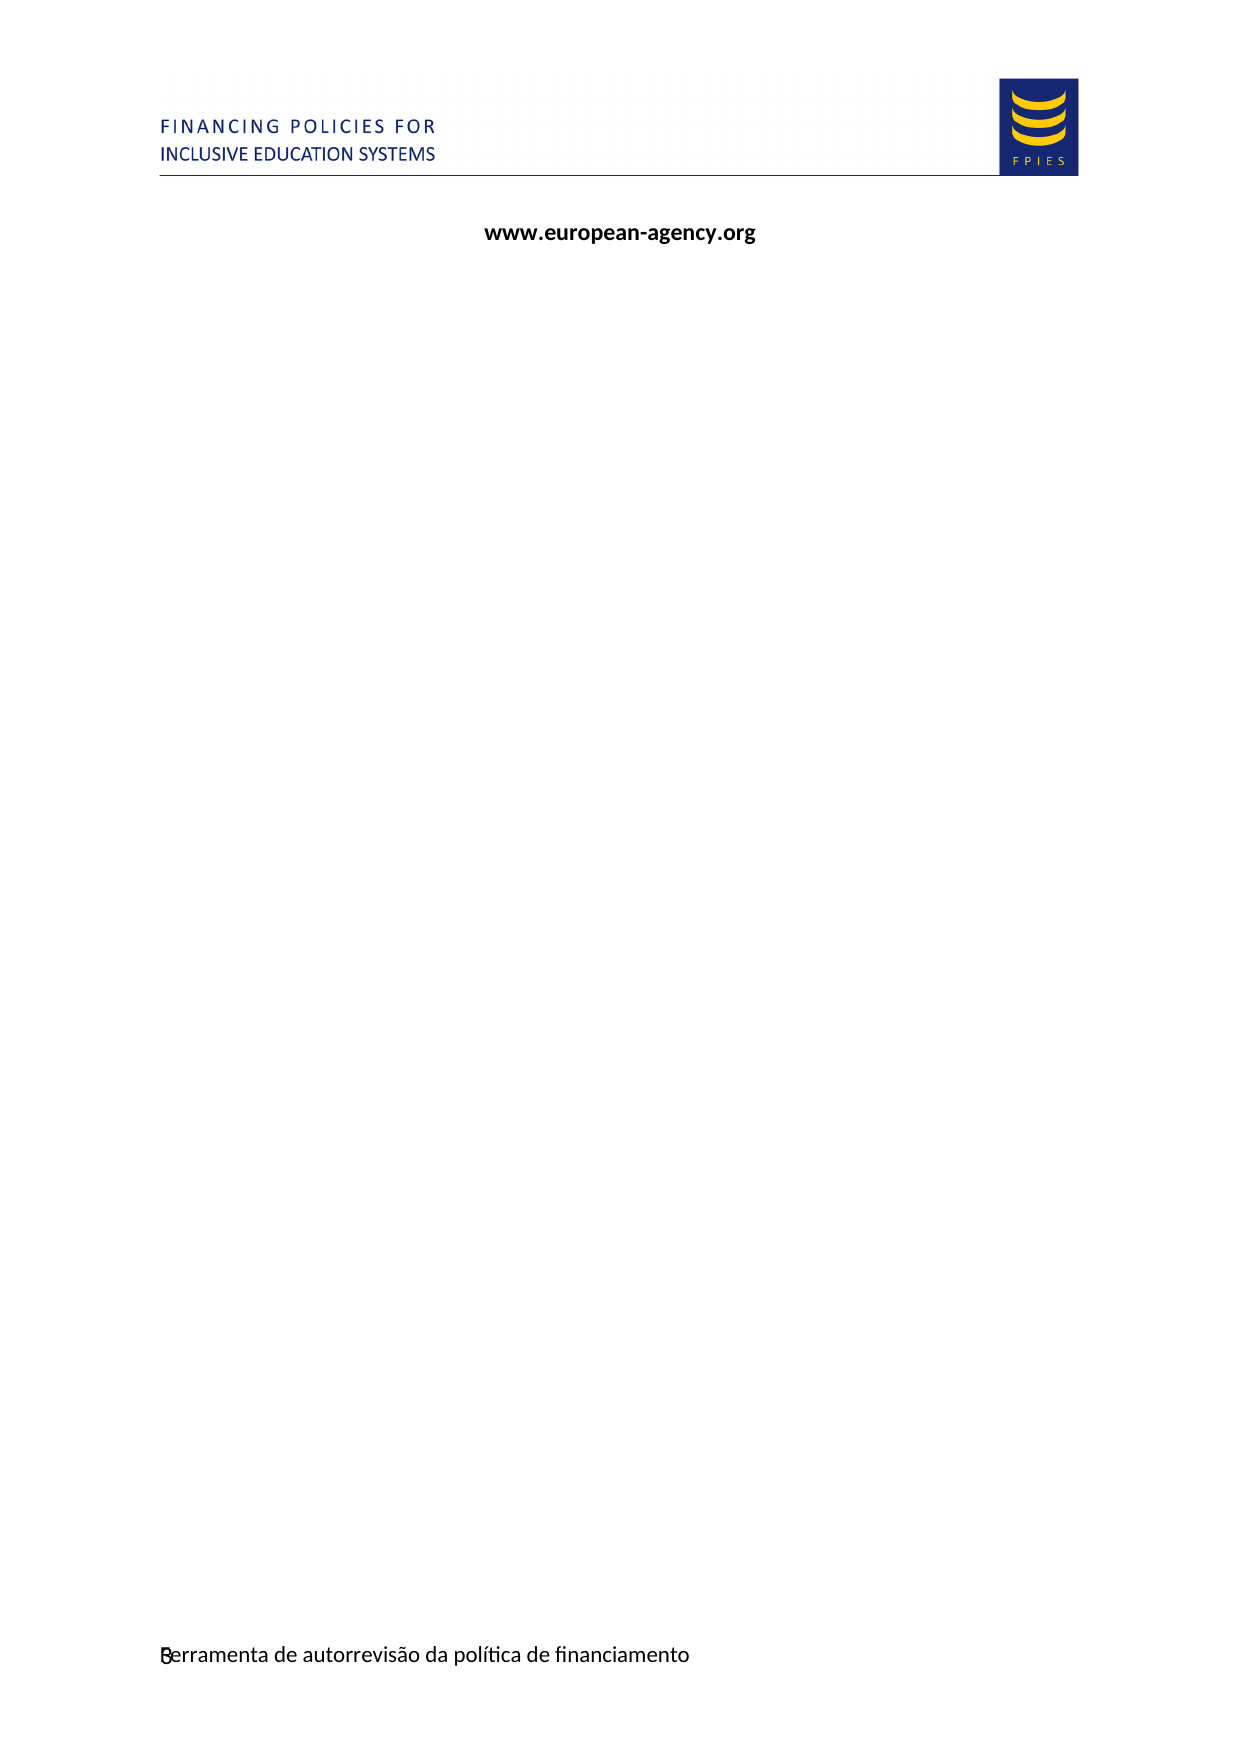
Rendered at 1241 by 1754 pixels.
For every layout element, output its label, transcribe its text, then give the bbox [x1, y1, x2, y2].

picture [159, 73, 1080, 189]
text www.european-agency.org [159, 217, 1081, 247]
